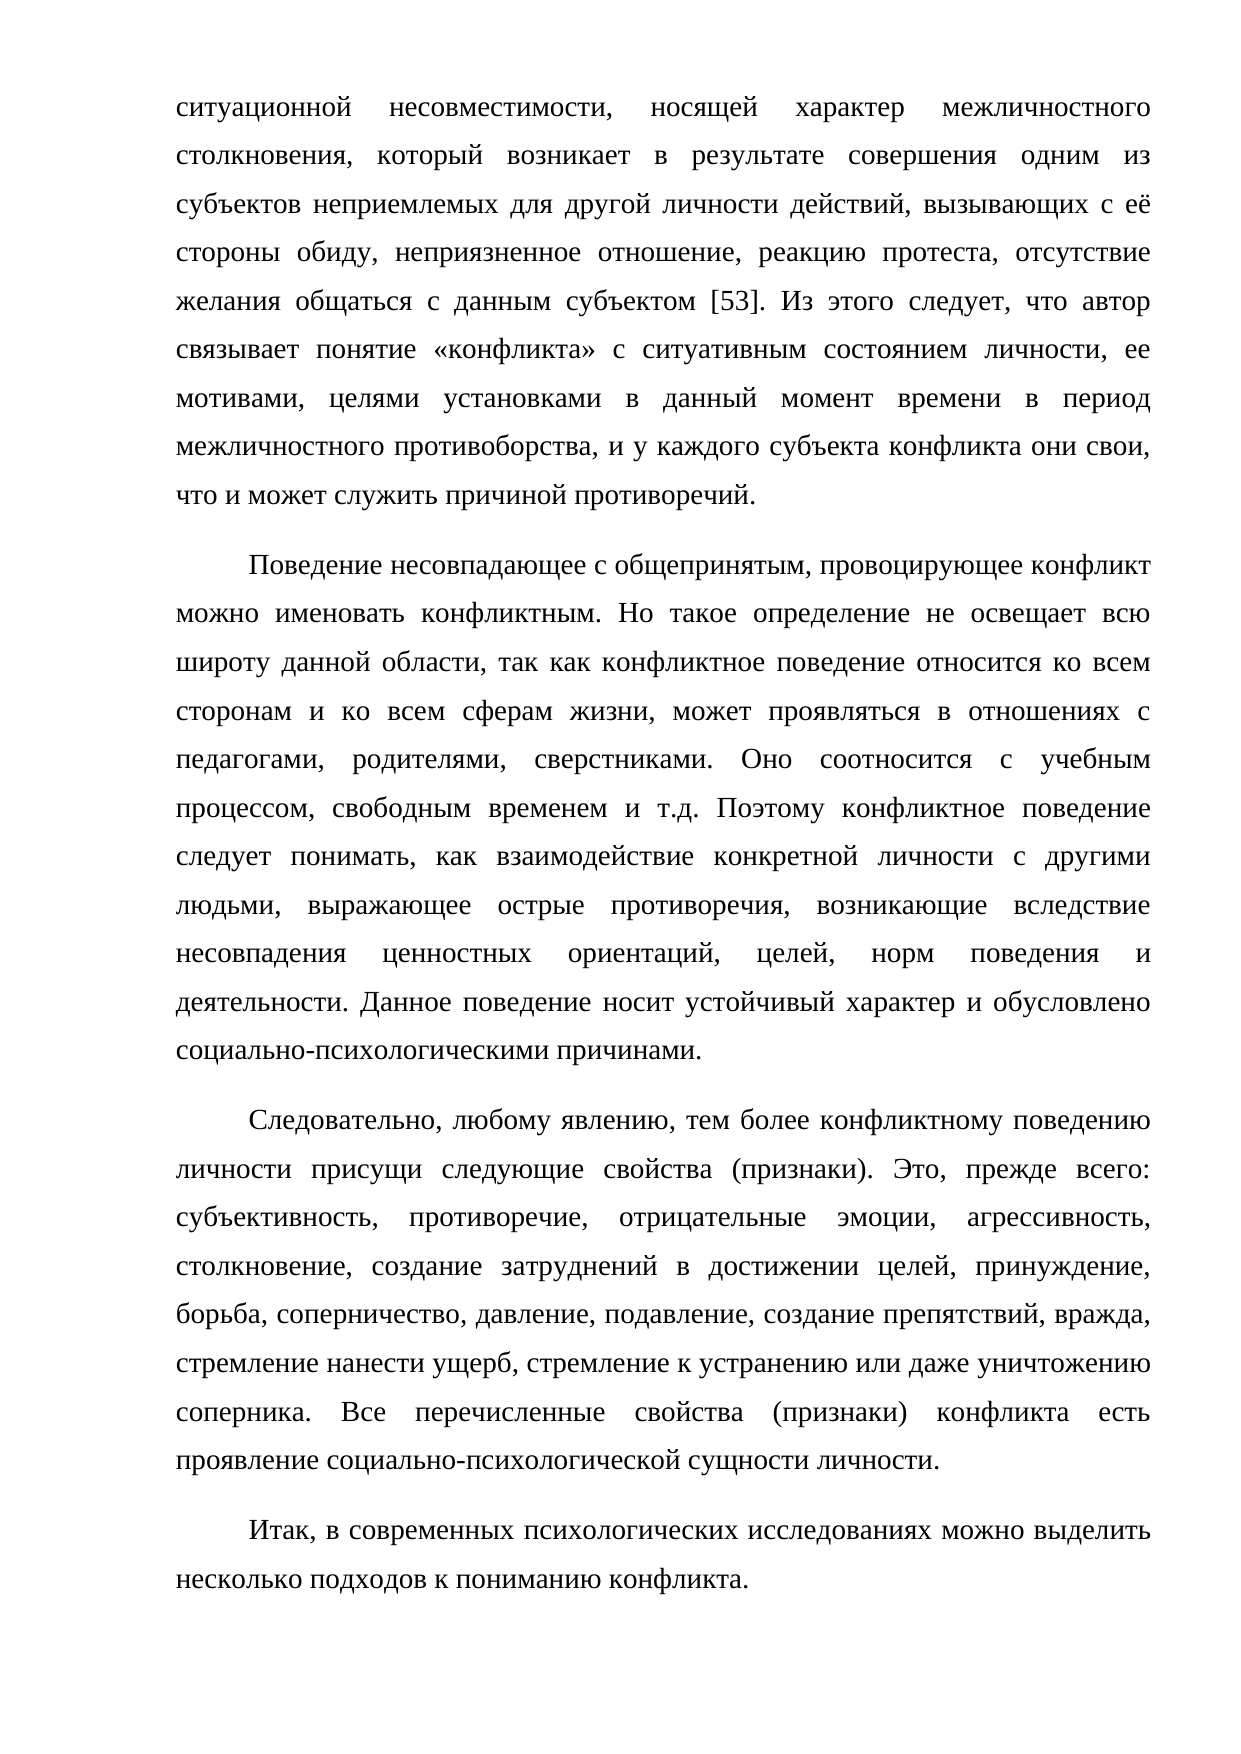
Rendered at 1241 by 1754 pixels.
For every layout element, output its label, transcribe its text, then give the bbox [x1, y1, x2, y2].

text Поведение несовпадающее с общепринятым, провоцирующее конфликт можно именовать конфликтным. Но такое определение не освещает всю широту данной области, так как конфликтное поведение относится ко всем сторонам и ко всем сферам жизни, может проявляться в отношениях с педагогами, родителями, сверстниками. Оно соотносится с учебным процессом, свободным временем и т.д. Поэтому конфликтное поведение следует понимать, как взаимодействие конкретной личности с другими людьми, выражающее острые противоречия, возникающие вследствие несовпадения ценностных ориентаций, целей, норм поведения и деятельности. Данное поведение носит устойчивый характер и обусловлено социально-психологическими причинами. [176, 547, 1152, 1066]
text Следовательно, любому явлению, тем более конфликтному поведению личности присущи следующие свойства (признаки). Это, прежде всего: субъективность, противоречие, отрицательные эмоции, агрессивность, столкновение, создание затруднений в достижении целей, принуждение, борьба, соперничество, давление, подавление, создание препятствий, вражда, стремление нанести ущерб, стремление к устранению или даже уничтожению соперника. Все перечисленные свойства (признаки) конфликта есть проявление социально-психологической сущности личности. [176, 1102, 1152, 1476]
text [176, 89, 1152, 511]
text Итак, в современных психологических исследованиях можно выделить несколько подходов к пониманию конфликта. [176, 1512, 1152, 1594]
